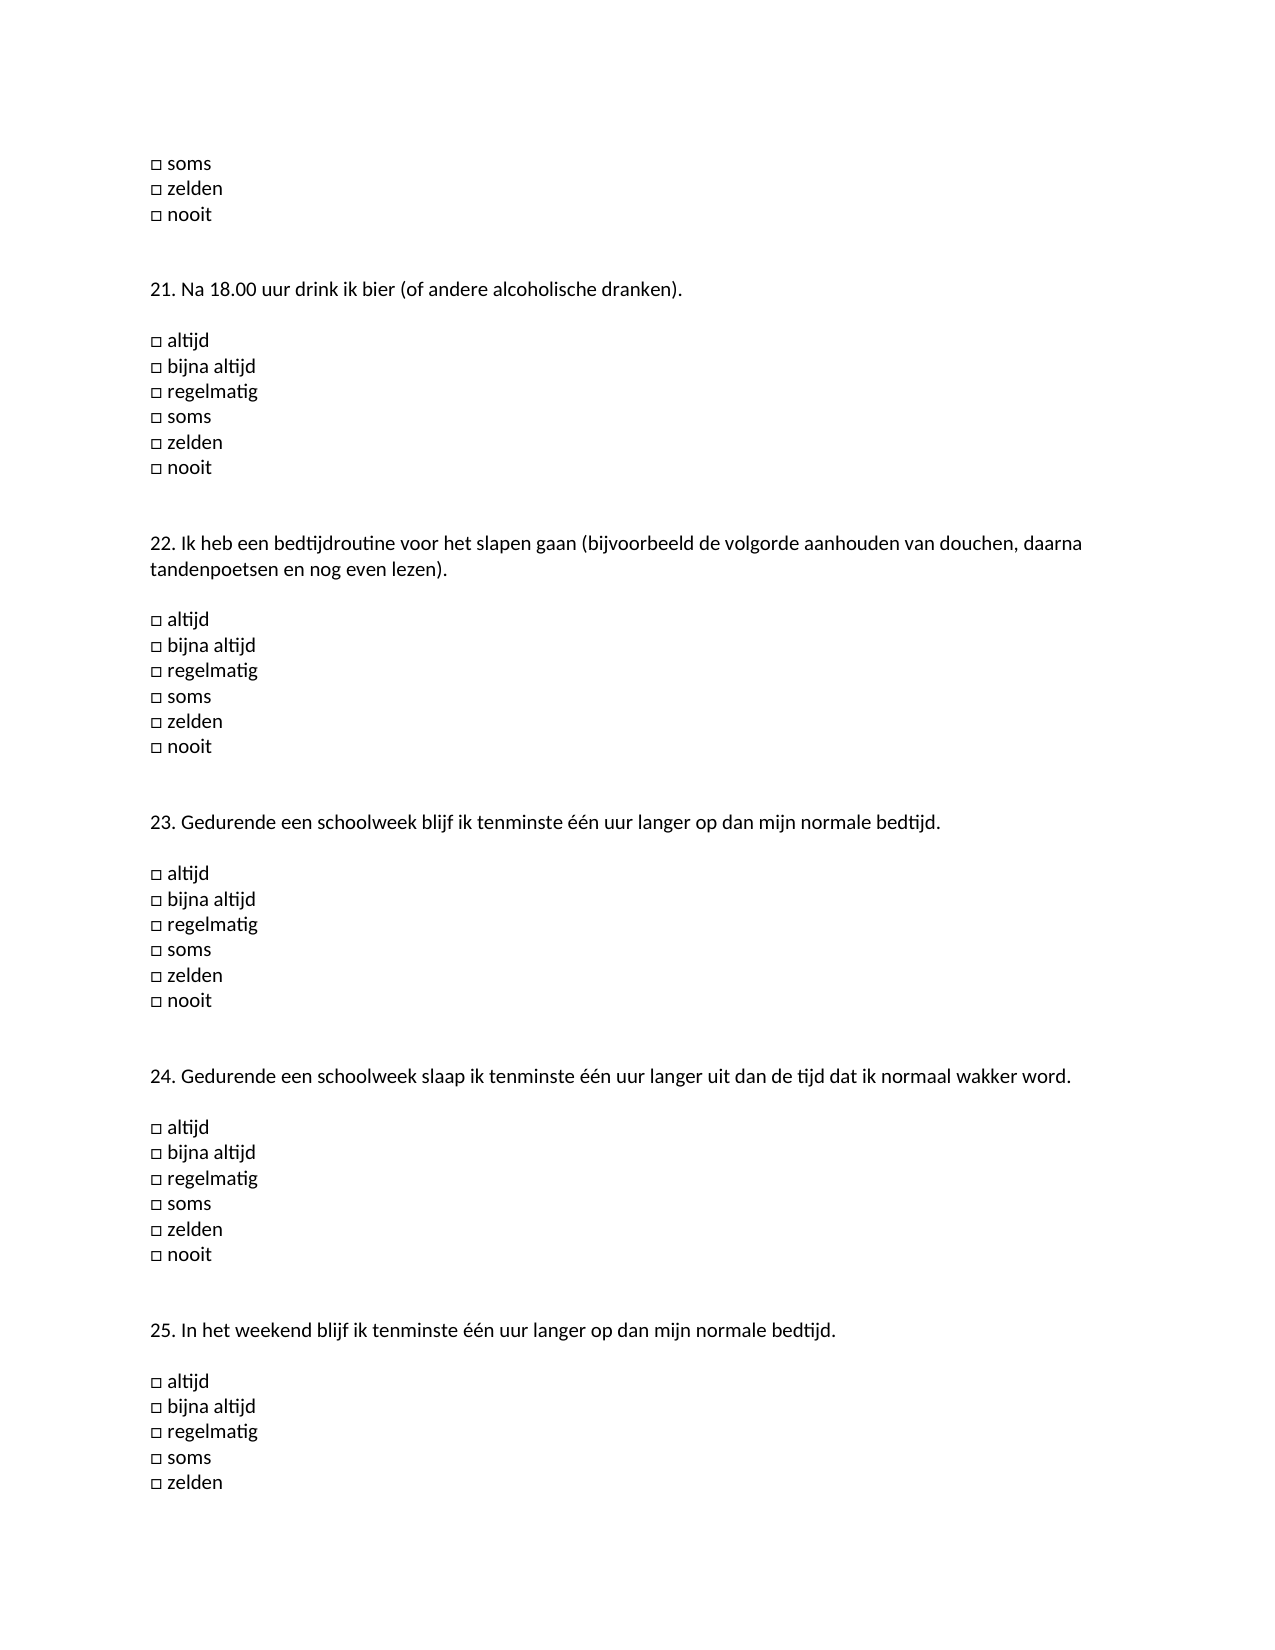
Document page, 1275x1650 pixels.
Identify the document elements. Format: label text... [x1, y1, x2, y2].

text □ zelden [150, 429, 1125, 454]
text □ nooit [150, 1241, 1125, 1267]
text □ zelden [150, 175, 1125, 201]
text □ soms [150, 937, 1125, 962]
text □ bijna altijd [150, 353, 1125, 378]
text 25. In het weekend blijf ik tenminste één uur langer op dan mijn normale bedtijd. [150, 1317, 1125, 1342]
text □ soms [150, 1190, 1125, 1216]
text □ soms [150, 1444, 1125, 1469]
text □ bijna altijd [150, 632, 1125, 657]
text □ soms [150, 150, 1125, 175]
text 24. Gedurende een schoolweek slaap ik tenminste één uur langer uit dan de tijd dat ik normaal wakker word. [150, 1063, 1125, 1089]
text □ bijna altijd [150, 1139, 1125, 1165]
text □ regelmatig [150, 1165, 1125, 1190]
text □ regelmatig [150, 1419, 1125, 1444]
text □ soms [150, 404, 1125, 429]
text □ regelmatig [150, 378, 1125, 404]
text □ nooit [150, 454, 1125, 480]
text □ zelden [150, 1216, 1125, 1241]
text □ regelmatig [150, 657, 1125, 683]
text 21. Na 18.00 uur drink ik bier (of andere alcoholische dranken). [150, 277, 1125, 302]
text □ soms [150, 683, 1125, 708]
text 23. Gedurende een schoolweek blijf ik tenminste één uur langer op dan mijn normale bedtijd. [150, 809, 1125, 835]
text □ altijd [150, 607, 1125, 632]
text □ nooit [150, 734, 1125, 759]
text □ altijd [150, 1368, 1125, 1393]
text 22. Ik heb een bedtijdroutine voor het slapen gaan (bijvoorbeeld de volgorde aanhouden van douchen, daarna tandenpoetsen en nog even lezen). [150, 530, 1125, 581]
text □ altijd [150, 327, 1125, 353]
text □ altijd [150, 860, 1125, 886]
text □ zelden [150, 708, 1125, 734]
text □ regelmatig [150, 911, 1125, 937]
text □ bijna altijd [150, 1393, 1125, 1419]
text □ zelden [150, 962, 1125, 987]
text □ nooit [150, 201, 1125, 226]
text □ altijd [150, 1114, 1125, 1139]
text □ zelden [150, 1469, 1125, 1495]
text □ bijna altijd [150, 886, 1125, 911]
text □ nooit [150, 987, 1125, 1013]
